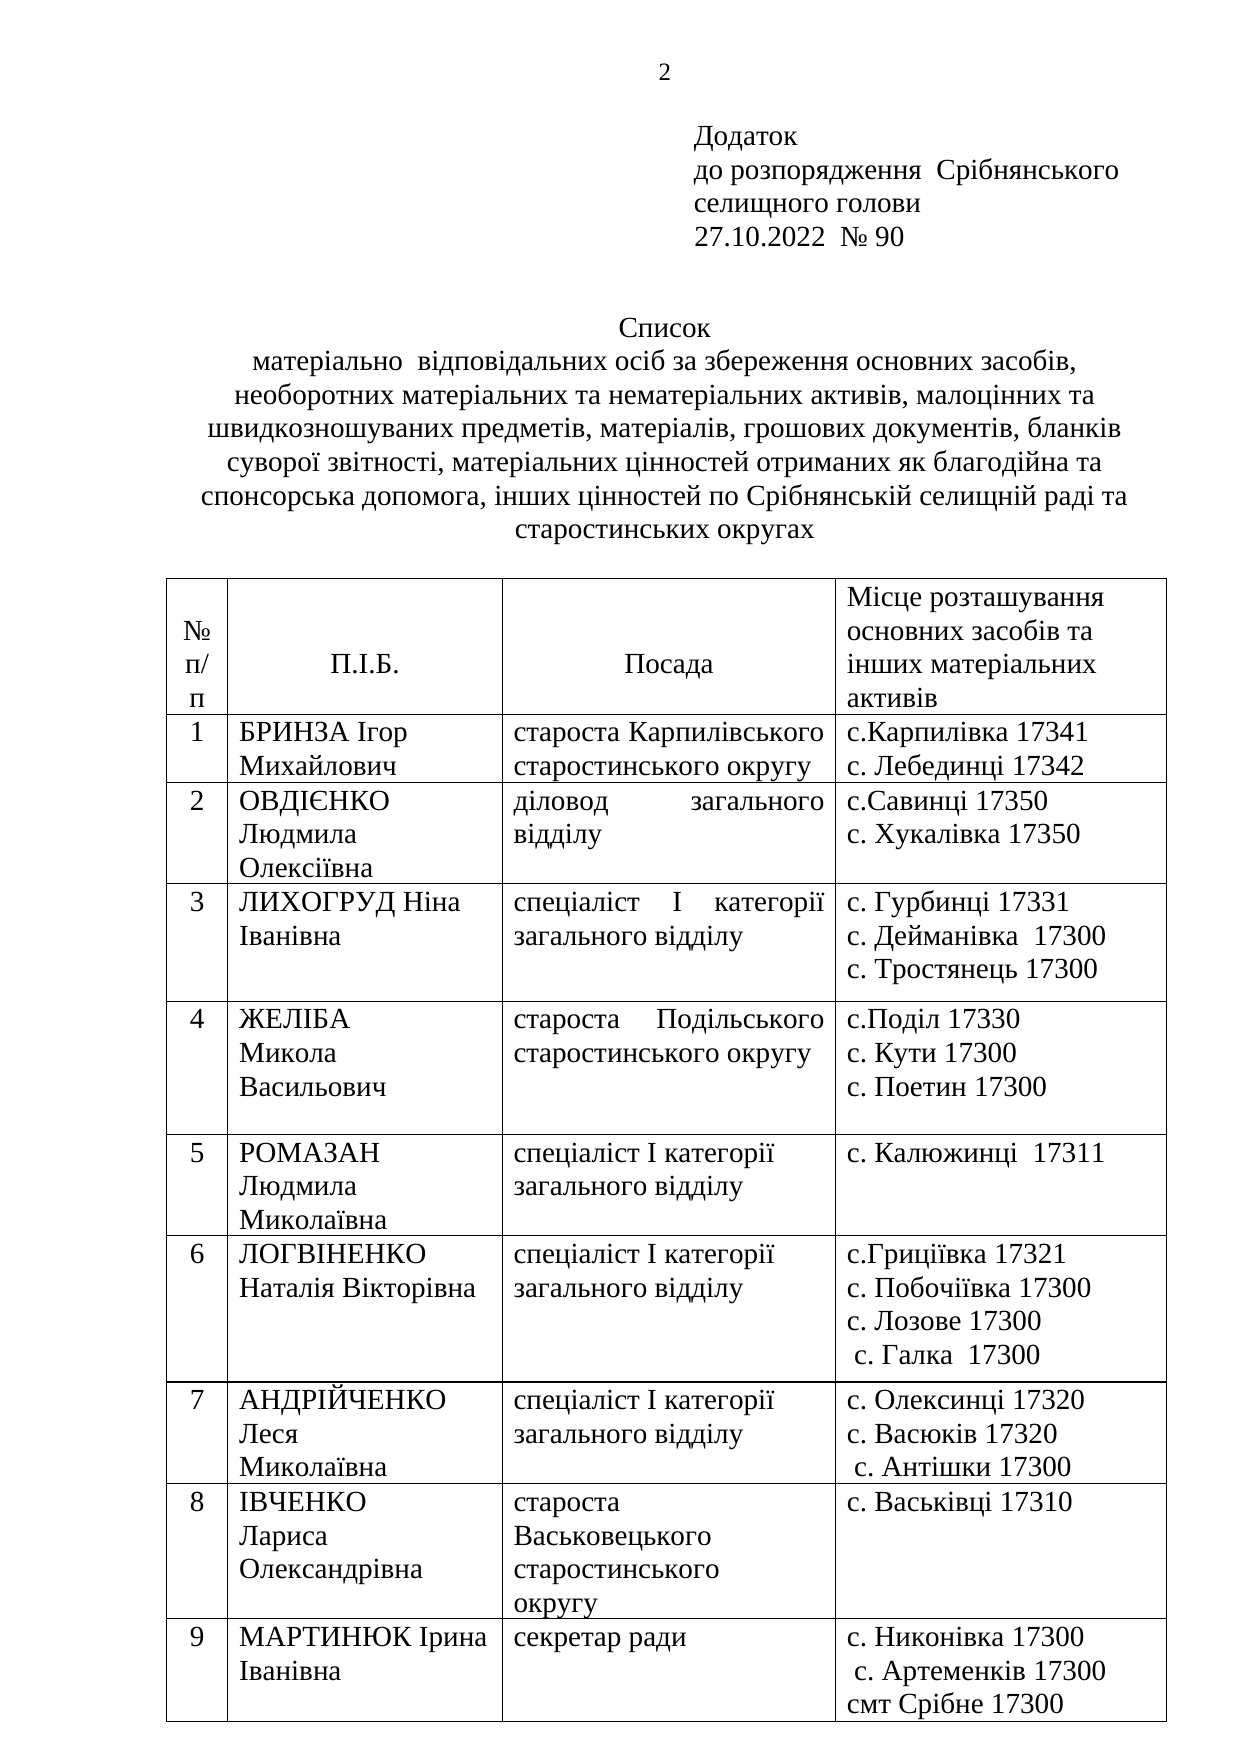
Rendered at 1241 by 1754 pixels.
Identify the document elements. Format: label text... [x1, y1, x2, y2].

text матеріально відповідальних осіб за збереження основних засобів, необоротних матеріальних та нематеріальних активів, малоцінних та швидкозношуваних предметів, матеріалів, грошових документів, бланків суворої звітності, матеріальних цінностей отриманих як благодійна та спонсорська допомога, інших цінностей по Срібнянській селищній раді та старостинських округах [177, 343, 1152, 545]
table_cell МАРТИНЮК Ірина Іванівна [228, 1619, 502, 1721]
table_cell с. Васьківці 17310 [836, 1484, 1166, 1618]
table_cell 6 [167, 1236, 227, 1381]
table_cell БРИНЗА Ігор Михайлович [228, 715, 502, 782]
table_cell с. Никонівка 17300 с. Артеменків 17300 смт Срібне 17300 [836, 1619, 1166, 1721]
table_cell діловод загального відділу [503, 783, 835, 883]
table_cell 4 [167, 1002, 227, 1134]
table_cell староста Карпилівського старостинського округу [503, 715, 835, 782]
table_header № п/п [167, 579, 227, 713]
table_cell спеціаліст I категорії загального відділу [503, 884, 835, 1001]
table_cell секретар ради [503, 1619, 835, 1721]
table_cell спеціаліст І категорії загального відділу [503, 1236, 835, 1381]
text Список [177, 310, 1152, 343]
table_cell 7 [167, 1383, 227, 1483]
table_cell с.Карпилівка 17341 с. Лебединці 17342 [836, 715, 1166, 782]
table_cell 1 [167, 715, 227, 782]
table_cell староста Подільського старостинського округу [503, 1002, 835, 1134]
table_cell 8 [167, 1484, 227, 1618]
table_cell с.Гриціївка 17321 с. Побочіївка 17300 с. Лозове 17300 с. Галка 17300 [836, 1236, 1166, 1381]
table_header Місце розташування основних засобів та інших матеріальних активів [836, 579, 1166, 713]
table_cell ІВЧЕНКО Лариса Олександрівна [228, 1484, 502, 1618]
table_cell с.Поділ 17330 с. Кути 17300 с. Поетин 17300 [836, 1002, 1166, 1134]
table_cell спеціаліст І категорії загального відділу [503, 1135, 835, 1235]
table_cell спеціаліст І категорії загального відділу [503, 1383, 835, 1483]
table_cell ЛИХОГРУД Ніна Іванівна [228, 884, 502, 1001]
table_cell ОВДІЄНКО Людмила Олексіївна [228, 783, 502, 883]
table_cell 5 [167, 1135, 227, 1235]
text Додаток [693, 118, 1152, 152]
table_cell РОМАЗАН Людмила Миколаївна [228, 1135, 502, 1235]
table_cell с. Гурбинці 17331 с. Дейманівка 17300 с. Тростянець 17300 [836, 884, 1166, 1001]
table_cell ЛОГВІНЕНКО Наталія Вікторівна [228, 1236, 502, 1381]
table_cell ЖЕЛІБА Микола Васильович [228, 1002, 502, 1134]
table_cell с. Олексинці 17320 с. Васюків 17320 с. Антішки 17300 [836, 1383, 1166, 1483]
text до розпорядження Срібнянського селищного голови [693, 152, 1152, 219]
table_cell с.Савинці 17350 с. Хукалівка 17350 [836, 783, 1166, 883]
table_cell АНДРІЙЧЕНКО Леся Миколаївна [228, 1383, 502, 1483]
table_cell 2 [167, 783, 227, 883]
table_cell староста Васьковецького старостинського округу [503, 1484, 835, 1618]
table_header Посада [503, 579, 835, 713]
table_cell с. Калюжинці 17311 [836, 1135, 1166, 1235]
table_cell 9 [167, 1619, 227, 1721]
table_header П.І.Б. [228, 579, 502, 713]
text 27.10.2022 № 90 [177, 219, 1181, 252]
table_cell 3 [167, 884, 227, 1001]
